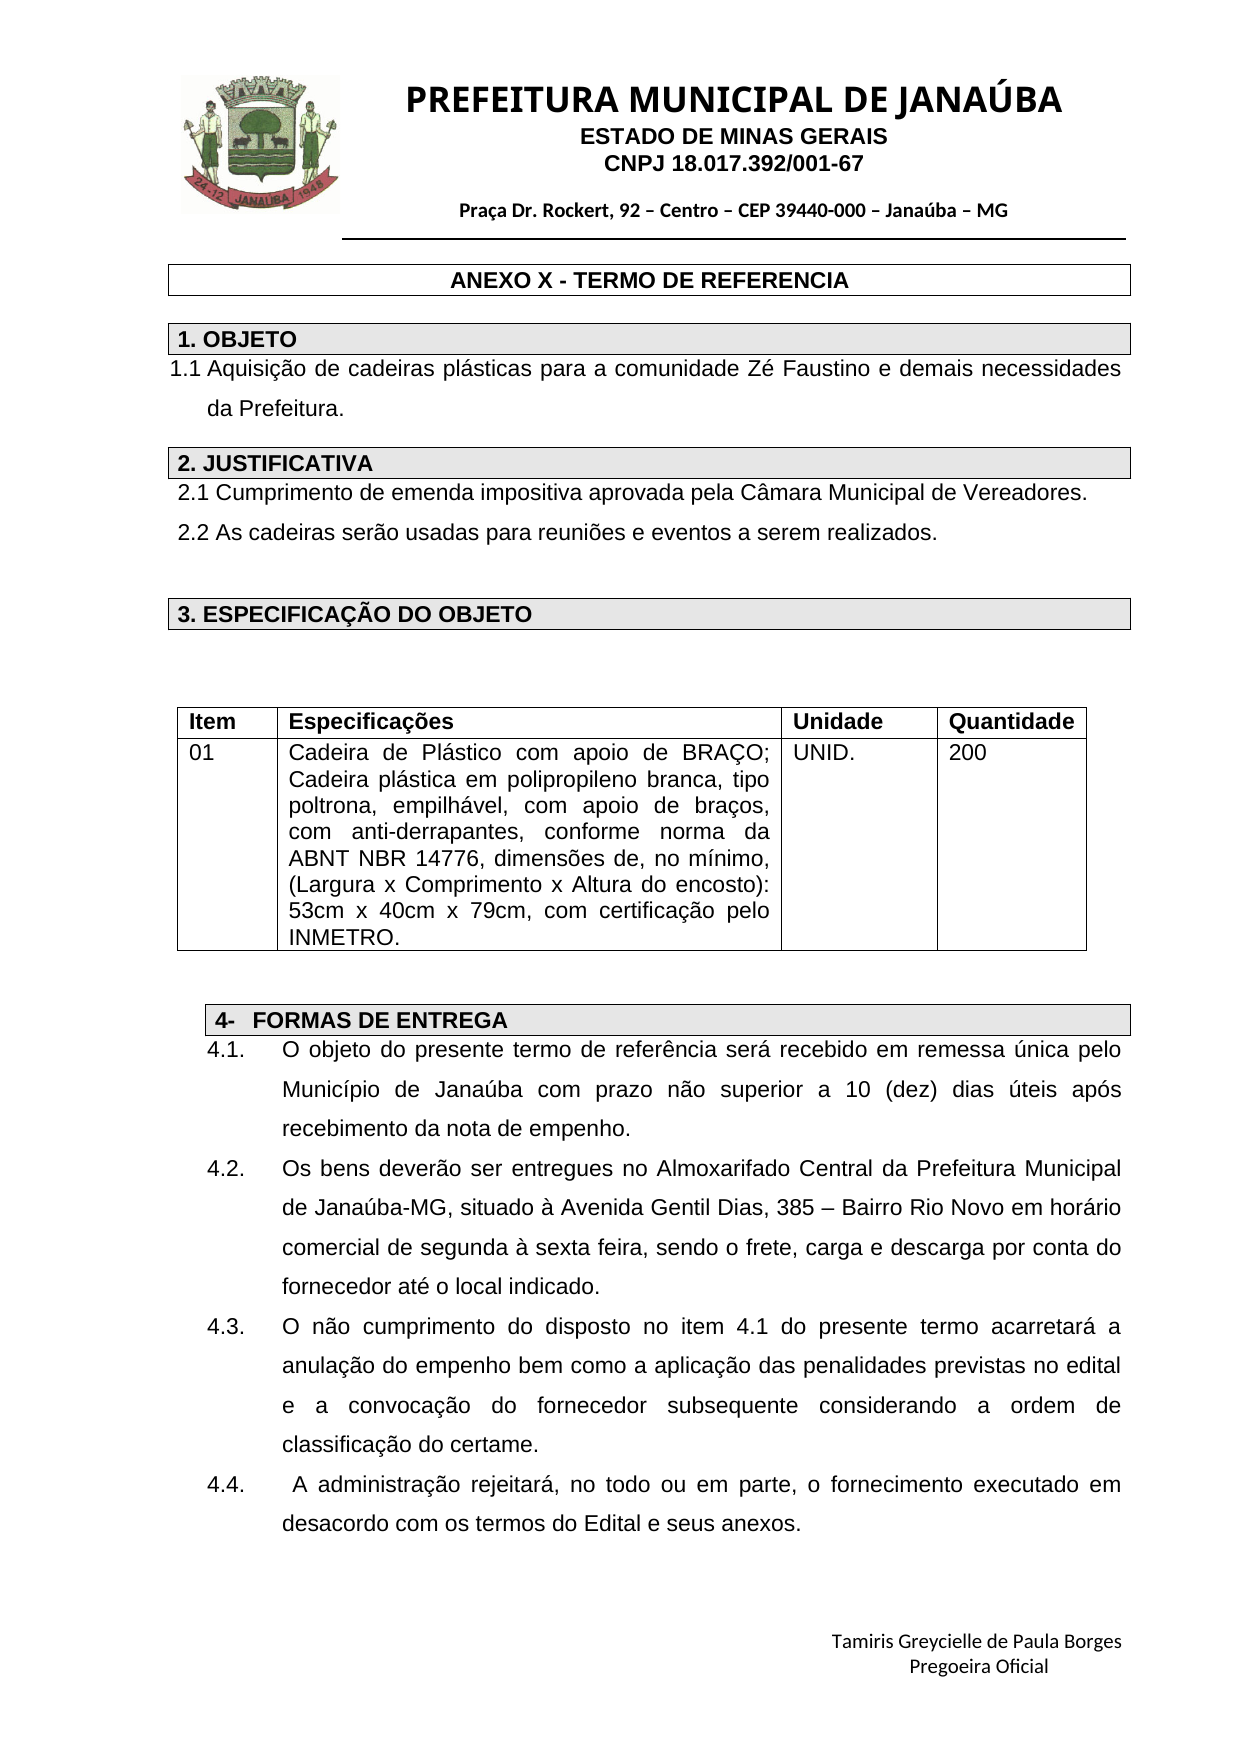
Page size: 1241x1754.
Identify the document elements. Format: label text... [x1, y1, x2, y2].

table_cell 01 [178, 739, 277, 950]
list Os bens deverão ser entregues no Almoxarifado Central da Prefeitura Municipal de Janaúba-MG, situado à Avenida Gentil Dias, 385 – Bairro Rio Novo em horário comercial de segunda à sexta feira, sendo o frete, carga e descarga por conta do fornecedor até o local indicado. [207, 1155, 1122, 1300]
table_cell 200 [938, 739, 1086, 950]
table_cell Cadeira de Plástico com apoio de BRAÇO; Cadeira plástica em polipropileno branca, tipo poltrona, empilhável, com apoio de braços, com anti-derrapantes, conforme norma da ABNT NBR 14776, dimensões de, no mínimo, (Largura x Comprimento x Altura do encosto): 53cm x 40cm x 79cm, com certificação pelo INMETRO. [278, 739, 781, 950]
table_header Especificações [278, 708, 781, 738]
list O não cumprimento do disposto no item 4.1 do presente termo acarretará a anulação do empenho bem como a aplicação das penalidades previstas no edital e a convocação do fornecedor subsequente considerando a ordem de classificação do certame. [207, 1313, 1122, 1458]
text 1. OBJETO [169, 324, 1130, 354]
table_header Item [178, 708, 277, 738]
list A administração rejeitará, no todo ou em parte, o fornecimento executado em desacordo com os termos do Edital e seus anexos. [207, 1471, 1122, 1537]
picture [180, 75, 341, 214]
table_cell UNID. [782, 739, 937, 950]
list O objeto do presente termo de referência será recebido em remessa única pelo Município de Janaúba com prazo não superior a 10 (dez) dias úteis após recebimento da nota de empenho. [207, 1036, 1122, 1142]
text ANEXO X - TERMO DE REFERENCIA [169, 265, 1130, 295]
list FORMAS DE ENTREGA [206, 1005, 1130, 1035]
table_header Unidade [782, 708, 937, 738]
text 3. ESPECIFICAÇÃO DO OBJETO [169, 599, 1130, 629]
text 2.1 Cumprimento de emenda impositiva aprovada pela Câmara Municipal de Vereadores. [177, 479, 1122, 506]
text 2.2 As cadeiras serão usadas para reuniões e eventos a serem realizados. [177, 519, 1122, 545]
table_header Quantidade [938, 708, 1086, 738]
text 2. JUSTIFICATIVA [169, 448, 1130, 478]
list Aquisição de cadeiras plásticas para a comunidade Zé Faustino e demais necessidades da Prefeitura. [169, 355, 1122, 421]
